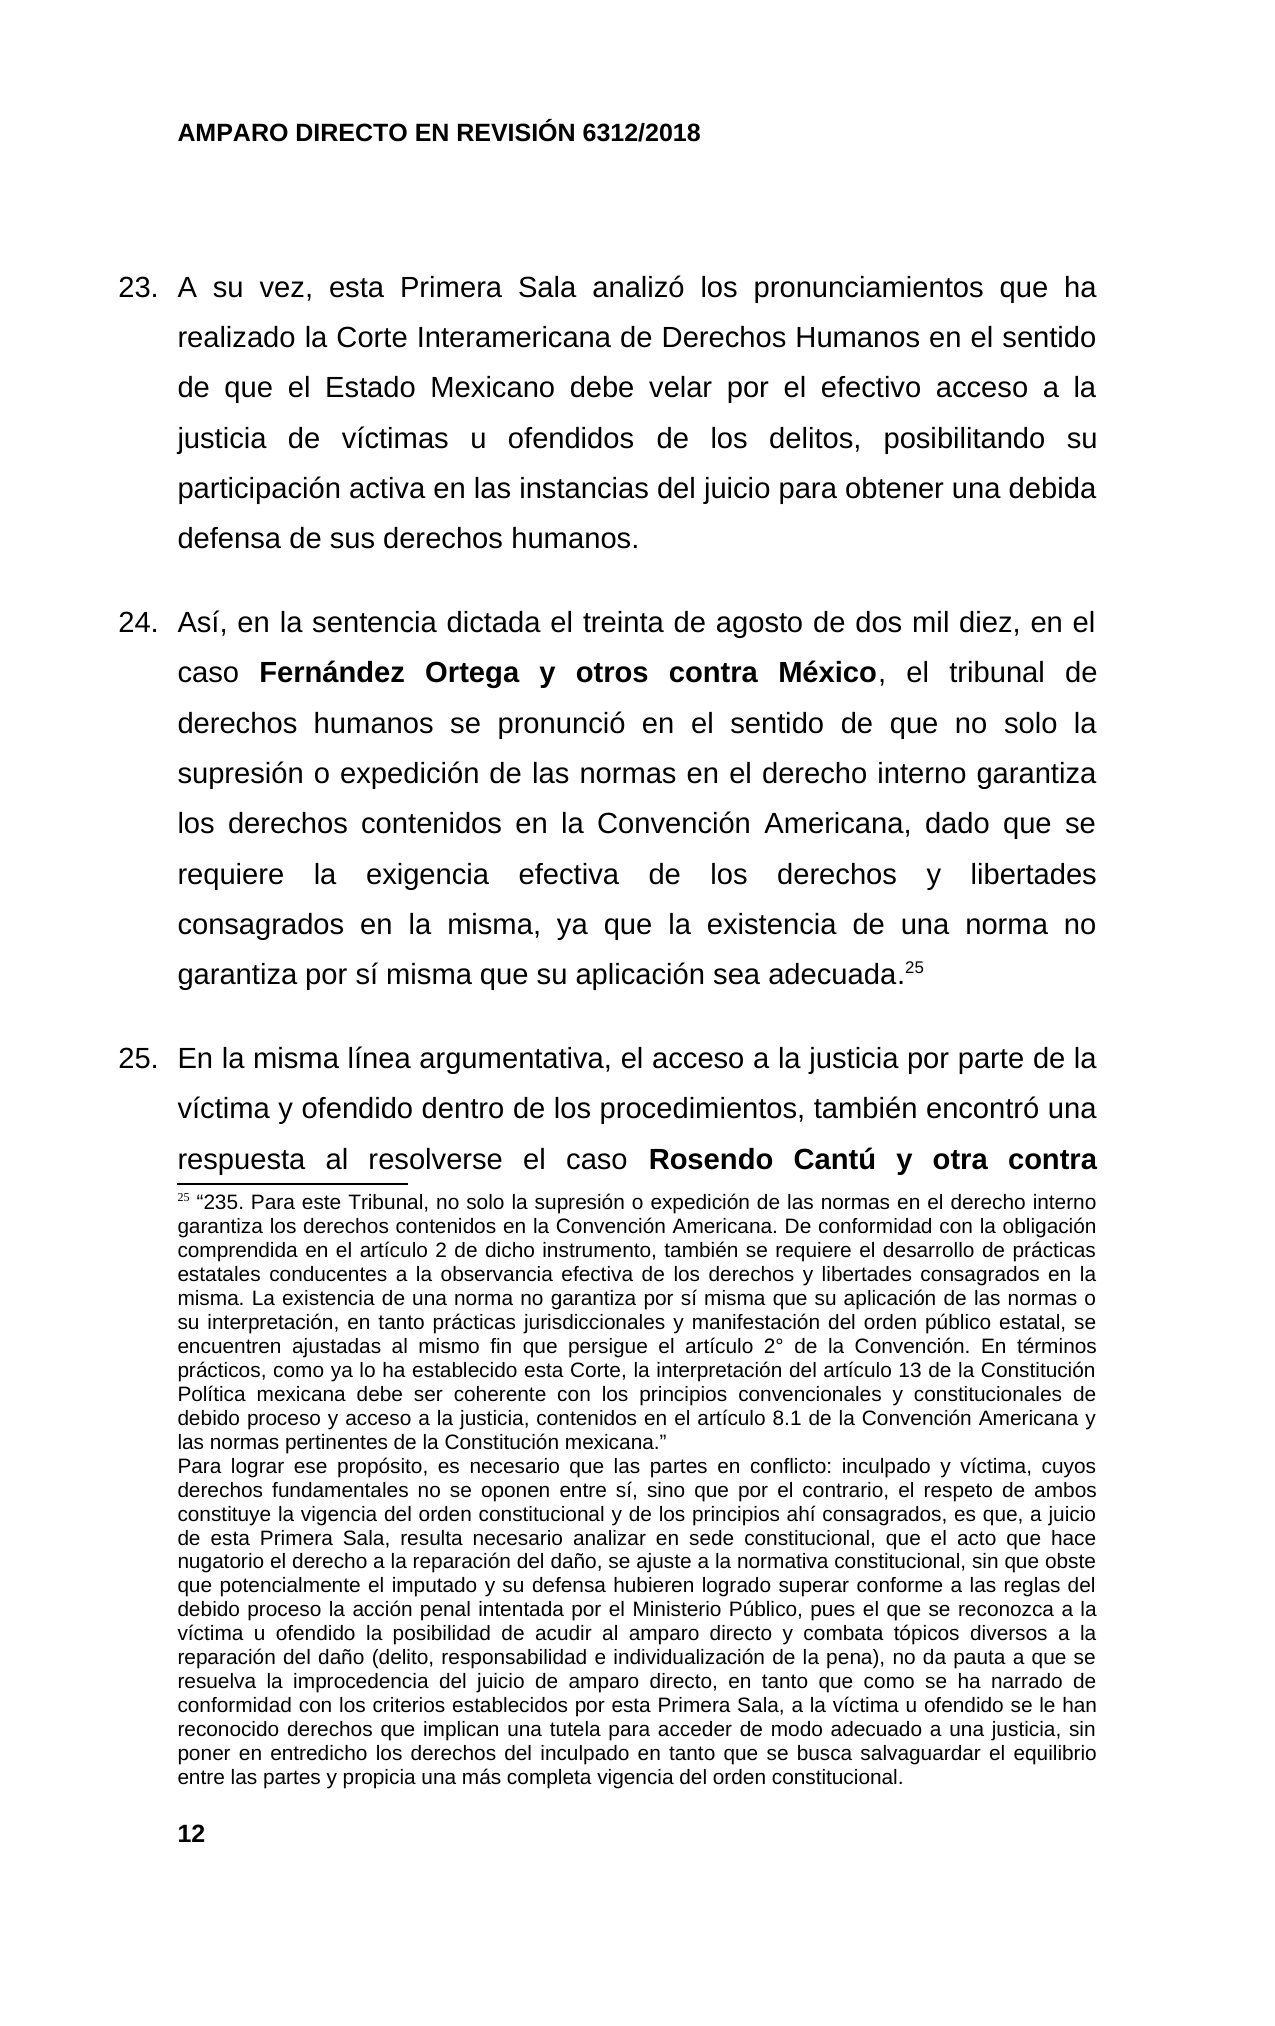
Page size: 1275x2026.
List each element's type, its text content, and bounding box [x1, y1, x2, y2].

list Así, en la sentencia dictada el treinta de agosto de dos mil diez, en el caso Fernández Ortega y otros contra México, el tribunal de derechos humanos se pronunció en el sentido de que no solo la supresión o expedición de las normas en el derecho interno garantiza los derechos contenidos en la Convención Americana, dado que se requiere la exigencia efectiva de los derechos y libertades consagrados en la misma, ya que la existencia de una norma no garantiza por sí misma que su aplicación sea adecuada. [118, 605, 1098, 991]
list En la misma línea argumentativa, el acceso a la justicia por parte de la víctima y ofendido dentro de los procedimientos, también encontró una respuesta al resolverse el caso Rosendo Cantú y otra contra México, en los que el Tribunal Internacional señaló que los Estados tienen la responsabilidad de consagrar normativamente y asegurar la debida aplicación de los recursos efectivos y de las garantías del debido proceso legal ante las autoridades competentes, que amparen a todas las personas bajo su jurisdicción contra actos que violen sus derechos humanos, ya que deben contar con efectividad para combatir la violación, de ahí que se consideró que la participación de la víctima no sólo debe estar limitada a la mera reparación del daño, sino que, debe estar concebido el derecho a que conozca la verdad y la justicia, de acuerdo a la interpretación del artículo 8 de la Convención Americana sobre Derechos Humanos. [118, 1041, 1098, 1175]
list A su vez, esta Primera Sala analizó los pronunciamientos que ha realizado la Corte Interamericana de Derechos Humanos en el sentido de que el Estado Mexicano debe velar por el efectivo acceso a la justicia de víctimas u ofendidos de los delitos, posibilitando su participación activa en las instancias del juicio para obtener una debida defensa de sus derechos humanos. [118, 270, 1098, 555]
